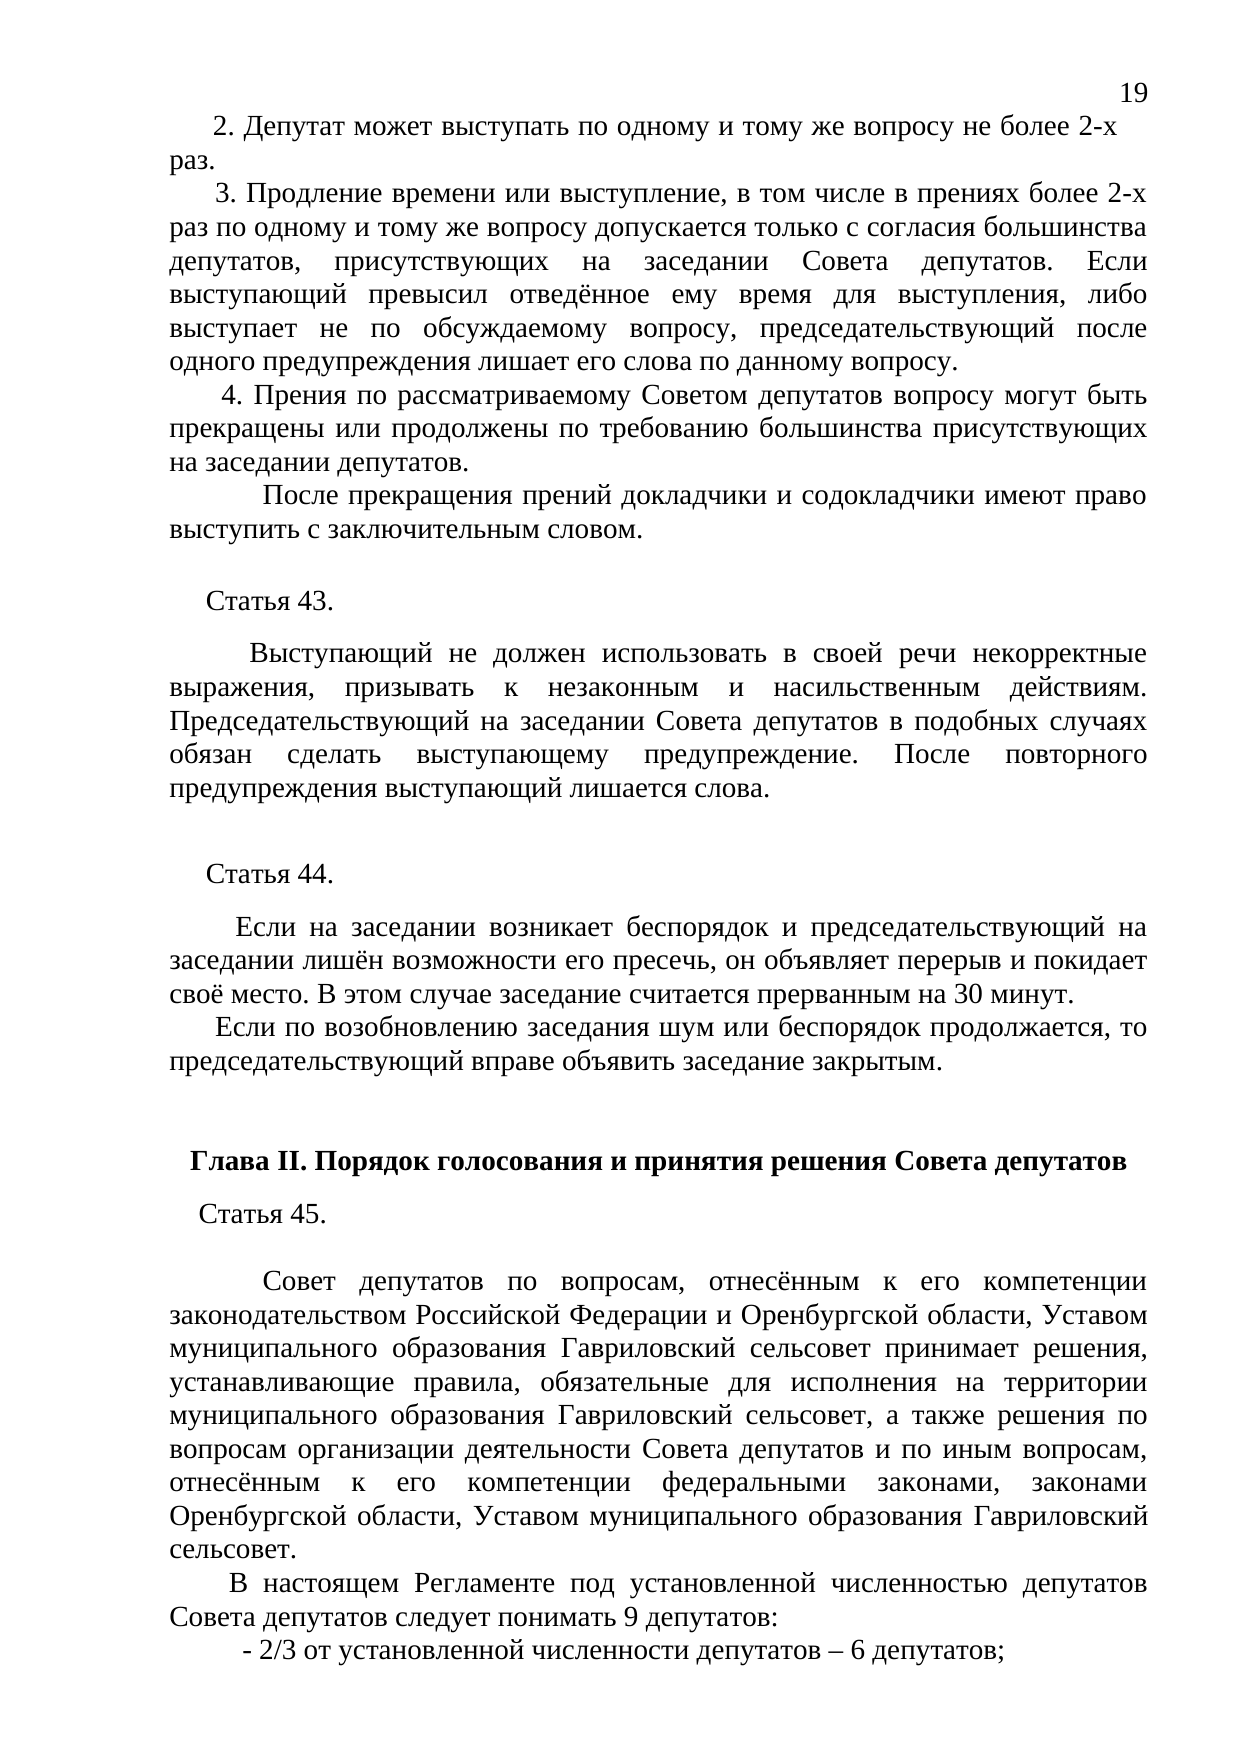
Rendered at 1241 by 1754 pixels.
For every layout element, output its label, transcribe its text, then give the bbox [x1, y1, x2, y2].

text Если на заседании возникает беспорядок и председательствующий на заседании лишён возможности его пресечь, он объявляет перерыв и покидает своё место. В этом случае заседание считается прерванным на 30 минут. [169, 909, 1148, 1009]
text Совет депутатов по вопросам, отнесённым к его компетенции законодательством Российской Федерации и Оренбургской области, Уставом муниципального образования Гавриловский сельсовет принимает решения, устанавливающие правила, обязательные для исполнения на территории муниципального образования Гавриловский сельсовет, а также решения по вопросам организации деятельности Совета депутатов и по иным вопросам, отнесённым к его компетенции федеральными законами, законами Оренбургской области, Уставом муниципального образования Гавриловский сельсовет. [169, 1263, 1148, 1565]
text Статья 45. [169, 1196, 1148, 1230]
text - 2/3 от установленной численности депутатов – 6 депутатов; [169, 1632, 1148, 1666]
text 4. Прения по рассматриваемому Советом депутатов вопросу могут быть прекращены или продолжены по требованию большинства присутствующих на заседании депутатов. [169, 377, 1148, 477]
text После прекращения прений докладчики и содокладчики имеют право выступить с заключительным словом. [169, 477, 1148, 544]
text Статья 44. [169, 856, 1148, 889]
text Если по возобновлению заседания шум или беспорядок продолжается, то председательствующий вправе объявить заседание закрытым. [169, 1009, 1148, 1076]
text 2. Депутат может выступать по одному и тому же вопросу не более 2-х раз. [169, 108, 1148, 176]
text 3. Продление времени или выступление, в том числе в прениях более 2-х раз по одному и тому же вопросу допускается только с согласия большинства депутатов, присутствующих на заседании Совета депутатов. Если выступающий превысил отведённое ему время для выступления, либо выступает не по обсуждаемому вопросу, председательствующий после одного предупреждения лишает его слова по данному вопросу. [169, 176, 1148, 377]
text Глава II. Порядок голосования и принятия решения Совета депутатов [169, 1143, 1148, 1177]
text Выступающий не должен использовать в своей речи некорректные выражения, призывать к незаконным и насильственным действиям. Председательствующий на заседании Совета депутатов в подобных случаях обязан сделать выступающему предупреждение. После повторного предупреждения выступающий лишается слова. [169, 636, 1148, 803]
text Статья 43. [169, 583, 1148, 616]
text В настоящем Регламенте под установленной численностью депутатов Совета депутатов следует понимать 9 депутатов: [169, 1565, 1148, 1632]
